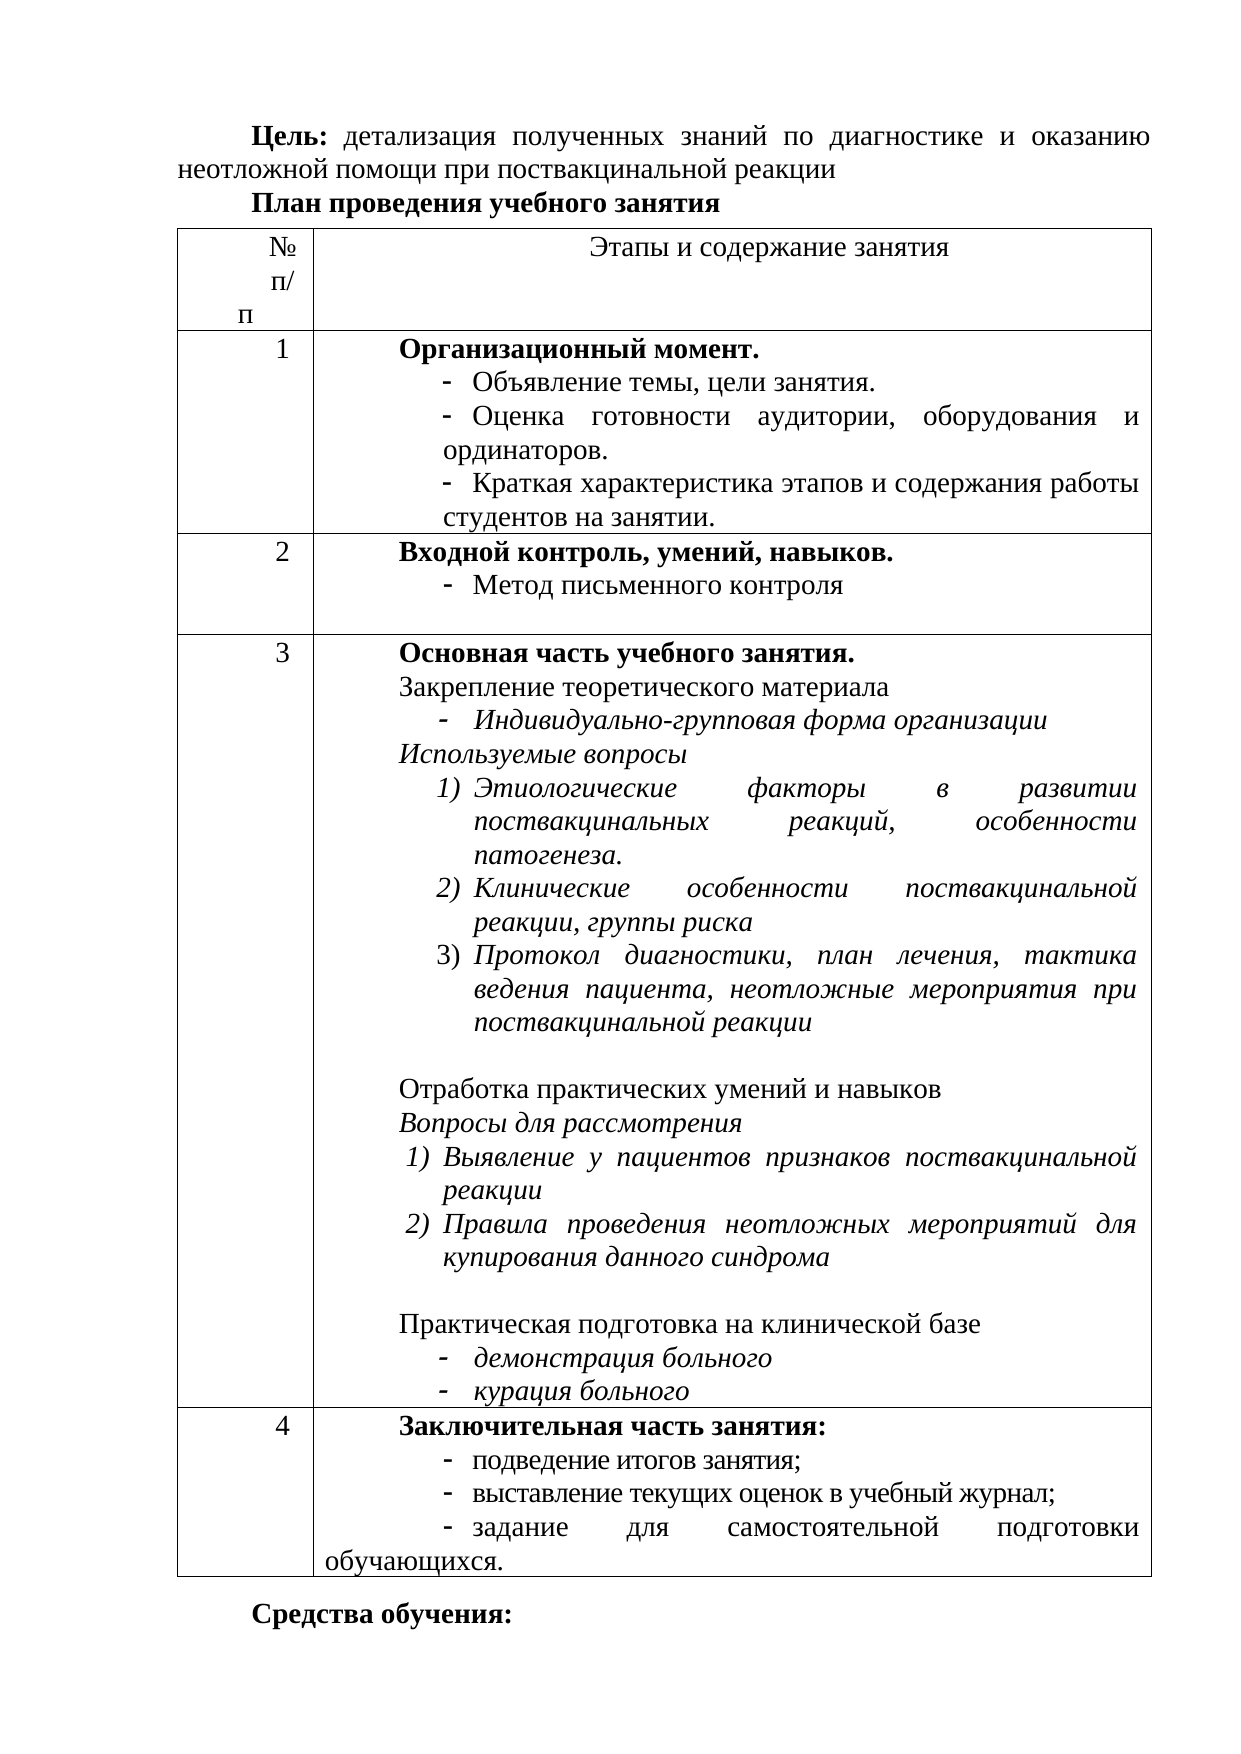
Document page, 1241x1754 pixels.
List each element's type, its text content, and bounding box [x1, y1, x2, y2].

table_cell 2 [178, 534, 313, 634]
table_cell 4 [178, 1408, 313, 1576]
text План проведения учебного занятия [177, 185, 1152, 219]
table_cell Заключительная часть занятия: подведение итогов занятия; выставление текущих оценок в учебный журнал; задание для самостоятельной подготовки обучающихся. [314, 1408, 1151, 1576]
table_cell 3 [178, 635, 313, 1407]
table_cell 1 [178, 331, 313, 533]
table_header № п/п [178, 229, 313, 330]
table_cell Организационный момент. Объявление темы, цели занятия. Оценка готовности аудитории, оборудования и ординаторов. Краткая характеристика этапов и содержания работы студентов на занятии. [314, 331, 1151, 533]
text Средства обучения: [177, 1596, 1152, 1630]
table_header Этапы и содержание занятия [314, 229, 1151, 330]
table_cell Основная часть учебного занятия. Закрепление теоретического материала Индивидуально-групповая форма организации Используемые вопросы Этиологические факторы в развитии поствакцинальных реакций, особенности патогенеза. Клинические особенности поствакцинальной реакции, группы риска Протокол диагностики, план лечения, тактика ведения пациента, неотложные мероприятия при поствакцинальной реакции Отработка практических умений и навыков Вопросы для рассмотрения Выявление у пациентов признаков поствакцинальной реакции Правила проведения неотложных мероприятий для купирования данного синдрома Практическая подготовка на клинической базе демонстрация больного курация больного [314, 635, 1151, 1407]
text Цель: детализация полученных знаний по диагностике и оказанию неотложной помощи при поствакцинальной реакции [177, 118, 1152, 185]
table_cell Входной контроль, умений, навыков. Метод письменного контроля [314, 534, 1151, 634]
